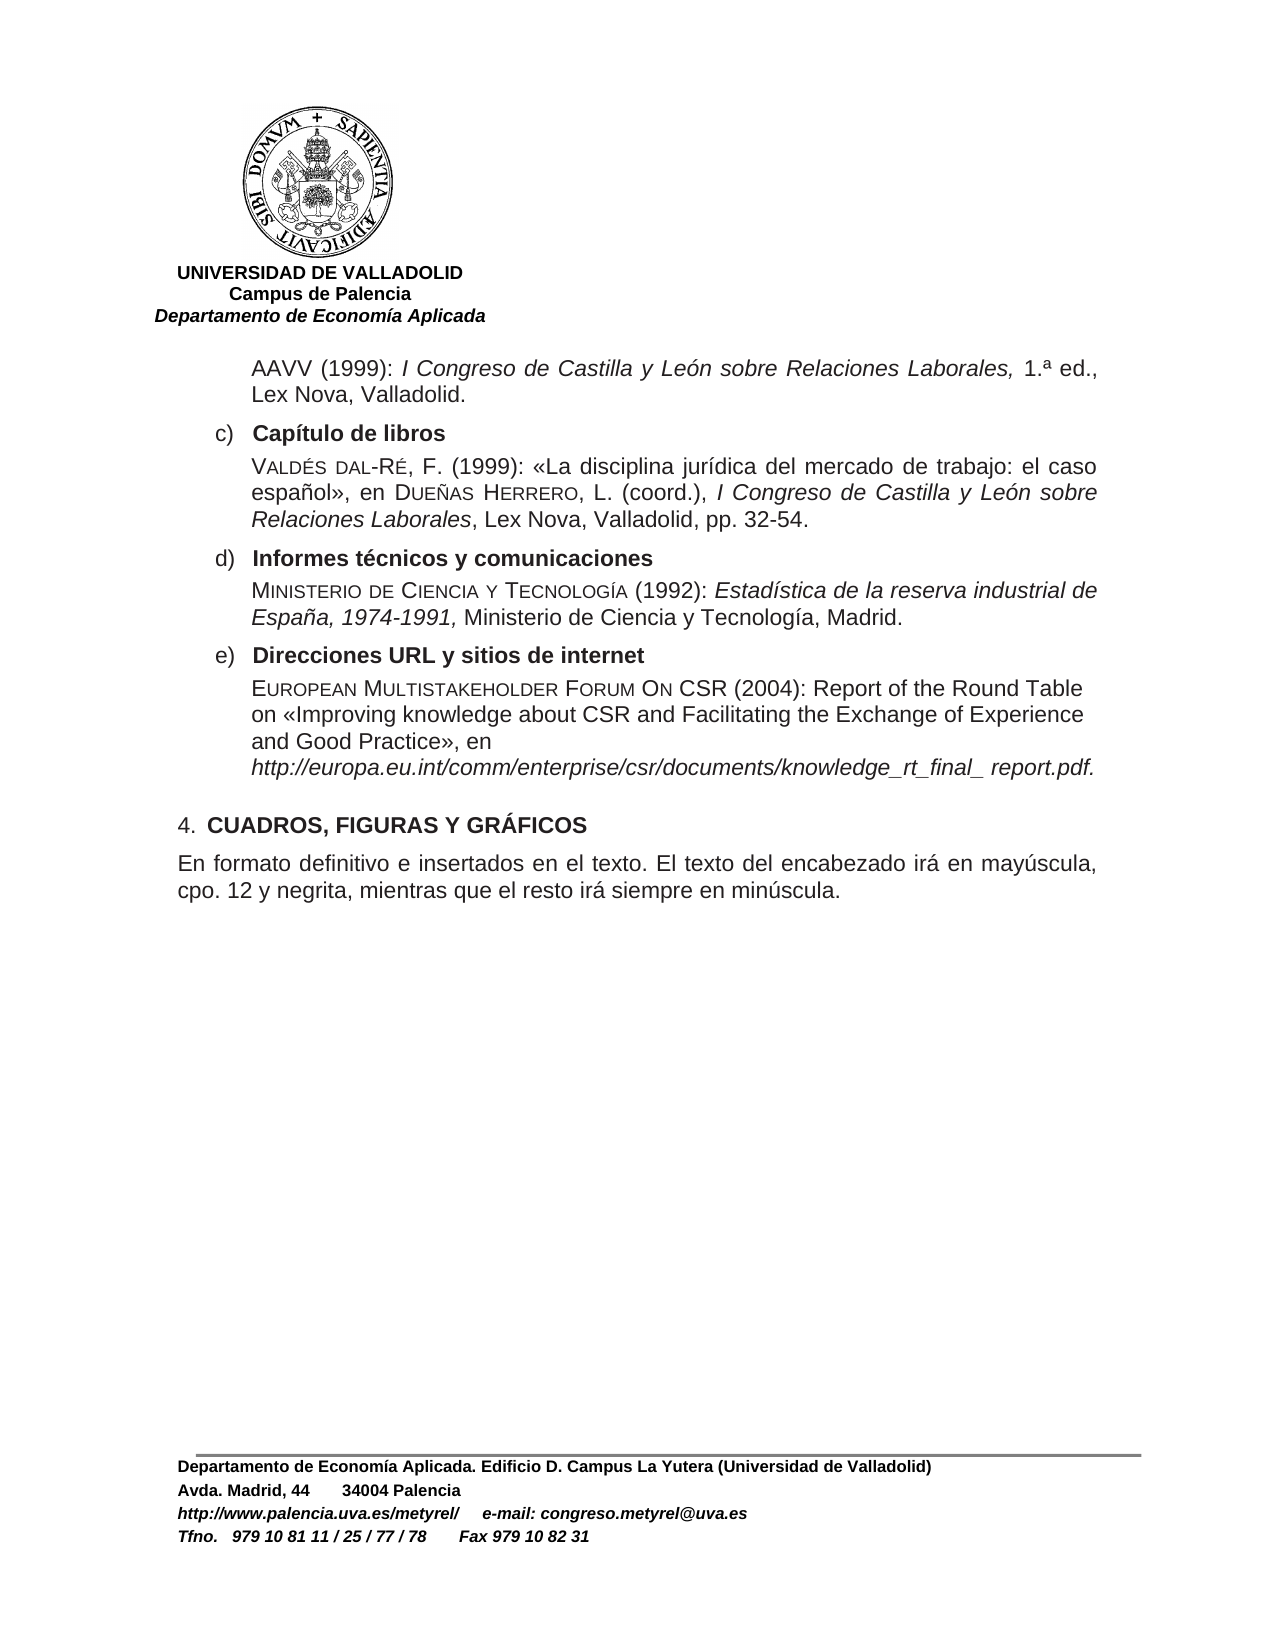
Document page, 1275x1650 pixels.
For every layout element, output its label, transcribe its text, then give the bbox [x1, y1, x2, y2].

list Capítulo de libros [215, 420, 1098, 447]
picture [241, 103, 399, 262]
text European Multistakeholder CSR (2004): Report of the Round Table on «Improving knowledge about CSR and Facilitating the Exchange of Experience and Good Practice», en http://europa.eu.int/comm/enterprise/csr/documents/knowledge_rt_final_ report.pdf. [251, 675, 1098, 780]
list Informes técnicos y comunicaciones [215, 544, 1098, 571]
text En formato definitivo e insertados en el texto. El texto del encabezado irá en mayúscula, cpo. 12 y negrita, mientras que el resto irá siempre en minúscula. [177, 850, 1098, 903]
list CUADROS, FIGURAS Y GRÁFICOS [177, 812, 1098, 838]
text Ministerio de Ciencia y Tecnología (1992): Estadística de la reserva industrial de España, 1974-1991, Ministerio de Ciencia y Tecnología, Madrid. [251, 577, 1098, 630]
text Valdés dal-Ré, F. (1999): «La disciplina jurídica del mercado de trabajo: el caso español», en Dueñas Herrero, L. (coord.), I Congreso de Castilla y León sobre Relaciones Laborales, Lex Nova, Valladolid, pp. 32-54. [251, 453, 1098, 532]
list Direcciones URL y sitios de internet [215, 642, 1098, 669]
